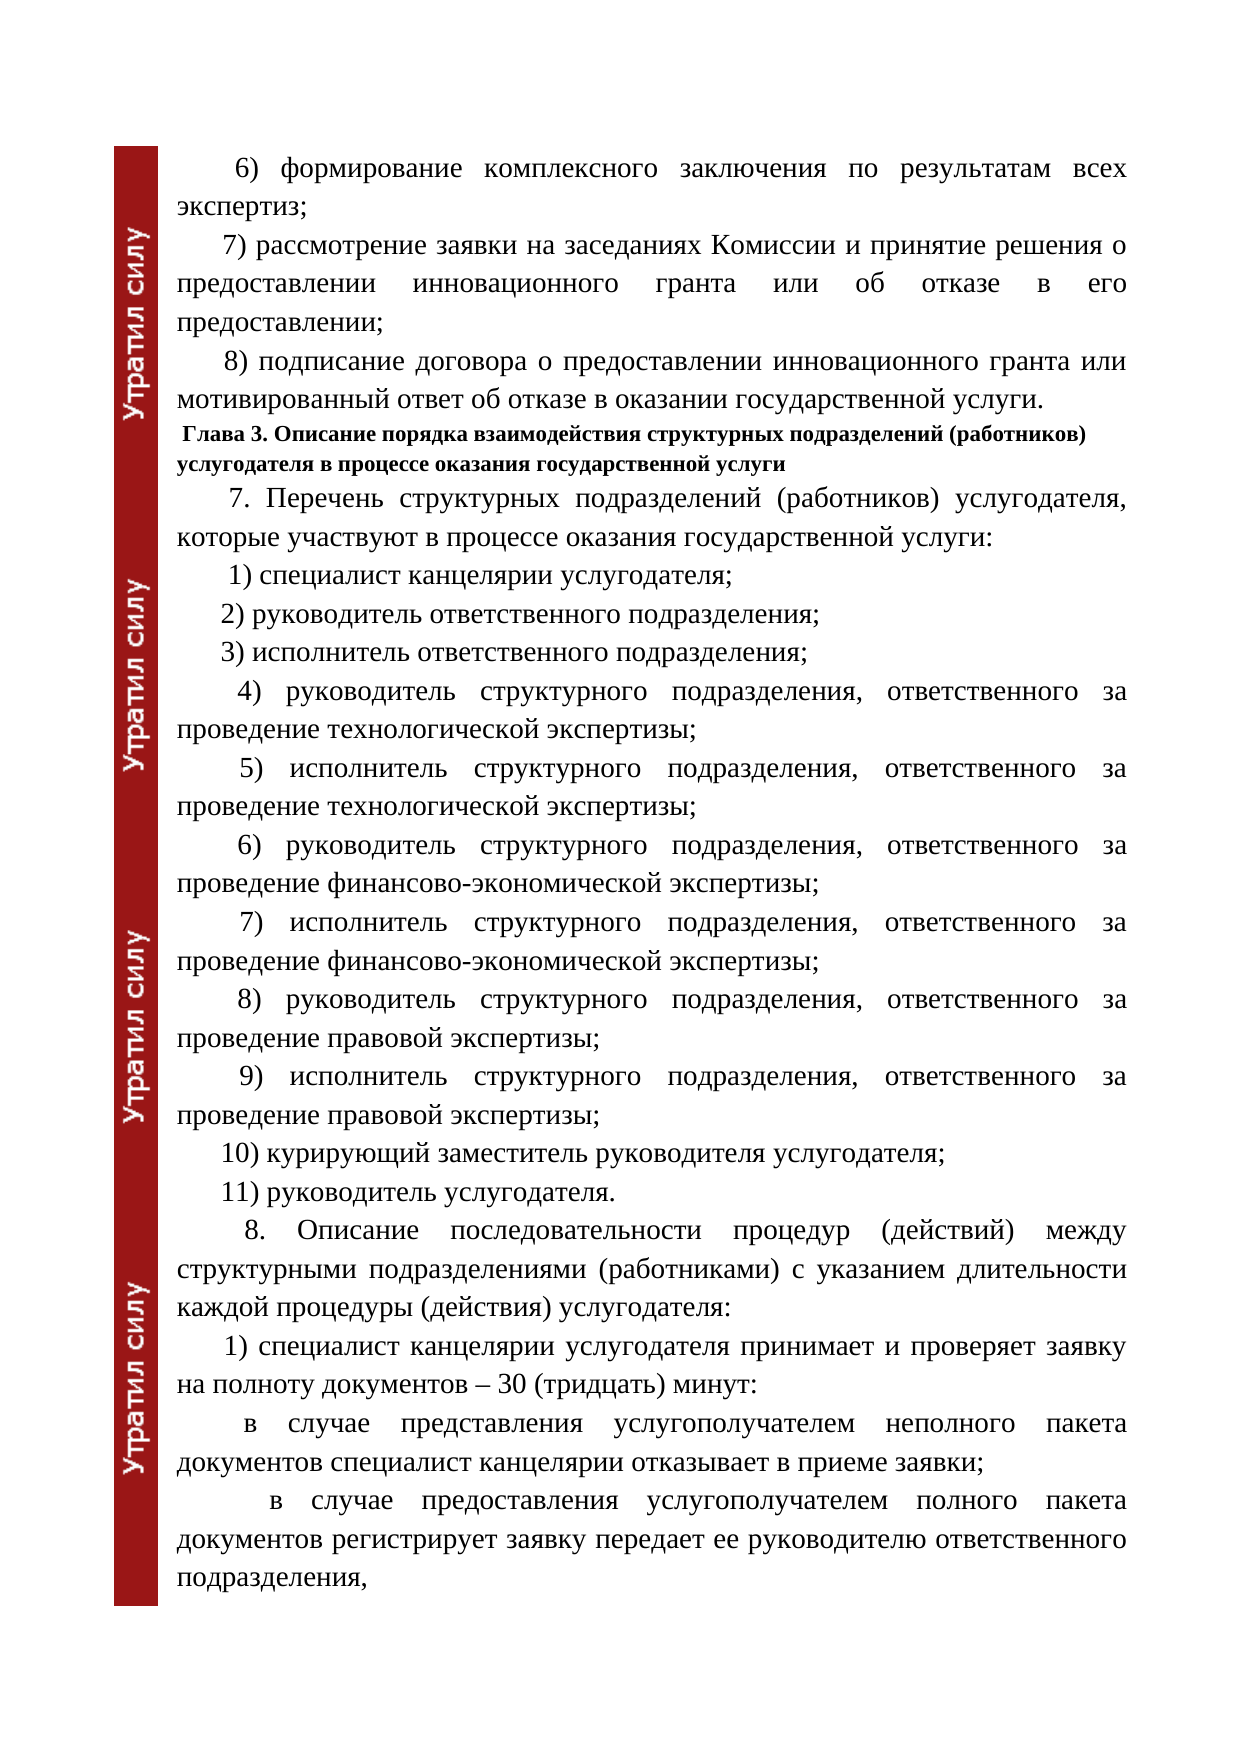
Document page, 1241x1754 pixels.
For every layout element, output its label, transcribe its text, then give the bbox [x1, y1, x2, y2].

picture [114, 1053, 158, 1058]
text 1) специалист канцелярии услугодателя; [112, 557, 1128, 591]
text 6) формирование комплексного заключения по результатам всех экспертиз; [112, 150, 1128, 222]
picture [114, 899, 158, 904]
picture [114, 415, 158, 420]
text 6) руководитель структурного подразделения, ответственного за проведение финансово-экономической экспертизы; [112, 827, 1128, 899]
text 1) специалист канцелярии услугодателя принимает и проверяет заявку на полноту документов – 30 (тридцать) минут: [112, 1328, 1128, 1400]
text 3) исполнитель ответственного подразделения; [112, 634, 1128, 668]
picture [114, 1477, 158, 1482]
text 7. Перечень структурных подразделений (работников) услугодателя, которые участвуют в процессе оказания государственной услуги: [112, 480, 1128, 552]
text 8) руководитель структурного подразделения, ответственного за проведение правовой экспертизы; [112, 981, 1128, 1053]
picture [114, 1130, 158, 1135]
text 7) рассмотрение заявки на заседаниях Комиссии и принятие решения о предоставлении инновационного гранта или об отказе в его предоставлении; [112, 227, 1128, 338]
picture [114, 552, 158, 557]
picture [114, 1207, 158, 1212]
picture [114, 668, 158, 673]
picture [114, 1593, 158, 1606]
text 5) исполнитель структурного подразделения, ответственного за проведение технологической экспертизы; [112, 750, 1128, 822]
text в случае представления услугополучателем неполного пакета документов специалист канцелярии отказывает в приеме заявки; [112, 1405, 1128, 1477]
text 10) курирующий заместитель руководителя услугодателя; [112, 1135, 1128, 1169]
text Глава 3. Описание порядка взаимодействия структурных подразделений (работников) услугодателя в процессе оказания государственной услуги [112, 420, 1128, 476]
text 9) исполнитель структурного подразделения, ответственного за проведение правовой экспертизы; [112, 1058, 1128, 1130]
text 2) руководитель ответственного подразделения; [112, 596, 1128, 629]
picture [114, 338, 158, 343]
picture [114, 146, 158, 150]
picture [114, 1169, 158, 1174]
picture [114, 1323, 158, 1328]
text 4) руководитель структурного подразделения, ответственного за проведение технологической экспертизы; [112, 673, 1128, 745]
picture [114, 591, 158, 596]
picture [114, 476, 158, 480]
picture [114, 222, 158, 227]
text в случае предоставления услугополучателем полного пакета документов регистрирует заявку передает ее руководителю ответственного подразделения, [112, 1482, 1128, 1593]
text 8. Описание последовательности процедур (действий) между структурными подразделениями (работниками) с указанием длительности каждой процедуры (действия) услугодателя: [112, 1212, 1128, 1323]
text 8) подписание договора о предоставлении инновационного гранта или мотивированный ответ об отказе в оказании государственной услуги. [112, 343, 1128, 415]
text 7) исполнитель структурного подразделения, ответственного за проведение финансово-экономической экспертизы; [112, 904, 1128, 976]
picture [114, 629, 158, 634]
picture [114, 745, 158, 750]
text 11) руководитель услугодателя. [112, 1174, 1128, 1207]
picture [114, 1400, 158, 1405]
picture [114, 976, 158, 981]
picture [114, 822, 158, 827]
